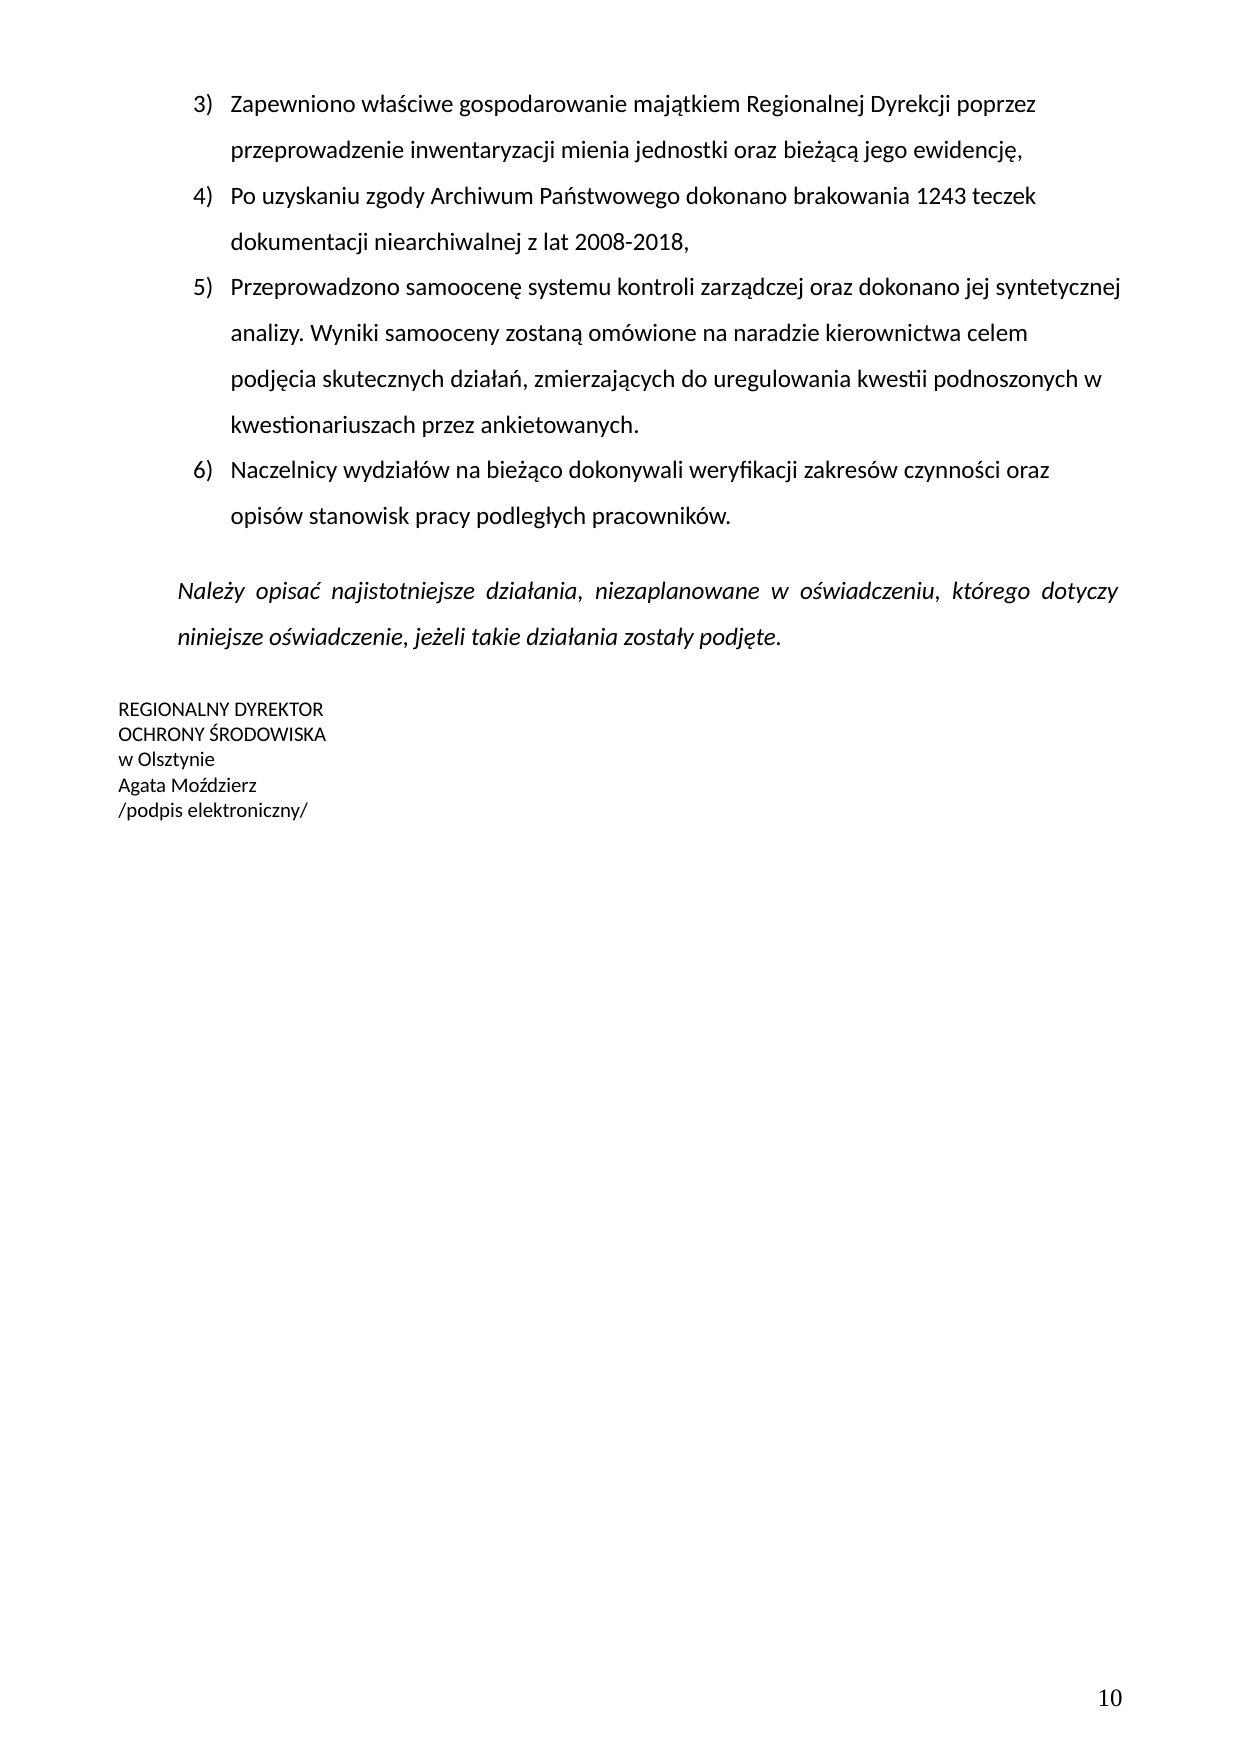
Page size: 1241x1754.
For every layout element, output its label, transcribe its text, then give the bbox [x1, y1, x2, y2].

list Zapewniono właściwe gospodarowanie majątkiem Regionalnej Dyrekcji poprzez przeprowadzenie inwentaryzacji mienia jednostki oraz bieżącą jego ewidencję, [193, 89, 1122, 165]
text Należy opisać najistotniejsze działania, niezaplanowane w oświadczeniu, którego dotyczy niniejsze oświadczenie, jeżeli takie działania zostały podjęte. [177, 575, 1122, 651]
text Agata Moździerz [118, 772, 1122, 797]
text /podpis elektroniczny/ [118, 797, 1122, 823]
list Po uzyskaniu zgody Archiwum Państwowego dokonano brakowania 1243 teczek dokumentacji niearchiwalnej z lat 2008-2018, [193, 180, 1122, 256]
text REGIONALNY DYREKTOR [118, 696, 1122, 721]
list Naczelnicy wydziałów na bieżąco dokonywali weryfikacji zakresów czynności oraz opisów stanowisk pracy podległych pracowników. [193, 454, 1122, 531]
list Przeprowadzono samoocenę systemu kontroli zarządczej oraz dokonano jej syntetycznej analizy. Wyniki samooceny zostaną omówione na naradzie kierownictwa celem podjęcia skutecznych działań, zmierzających do uregulowania kwestii podnoszonych w kwestionariuszach przez ankietowanych. [193, 272, 1122, 439]
text OCHRONY ŚRODOWISKA [118, 721, 1122, 747]
text w Olsztynie [118, 747, 1122, 772]
